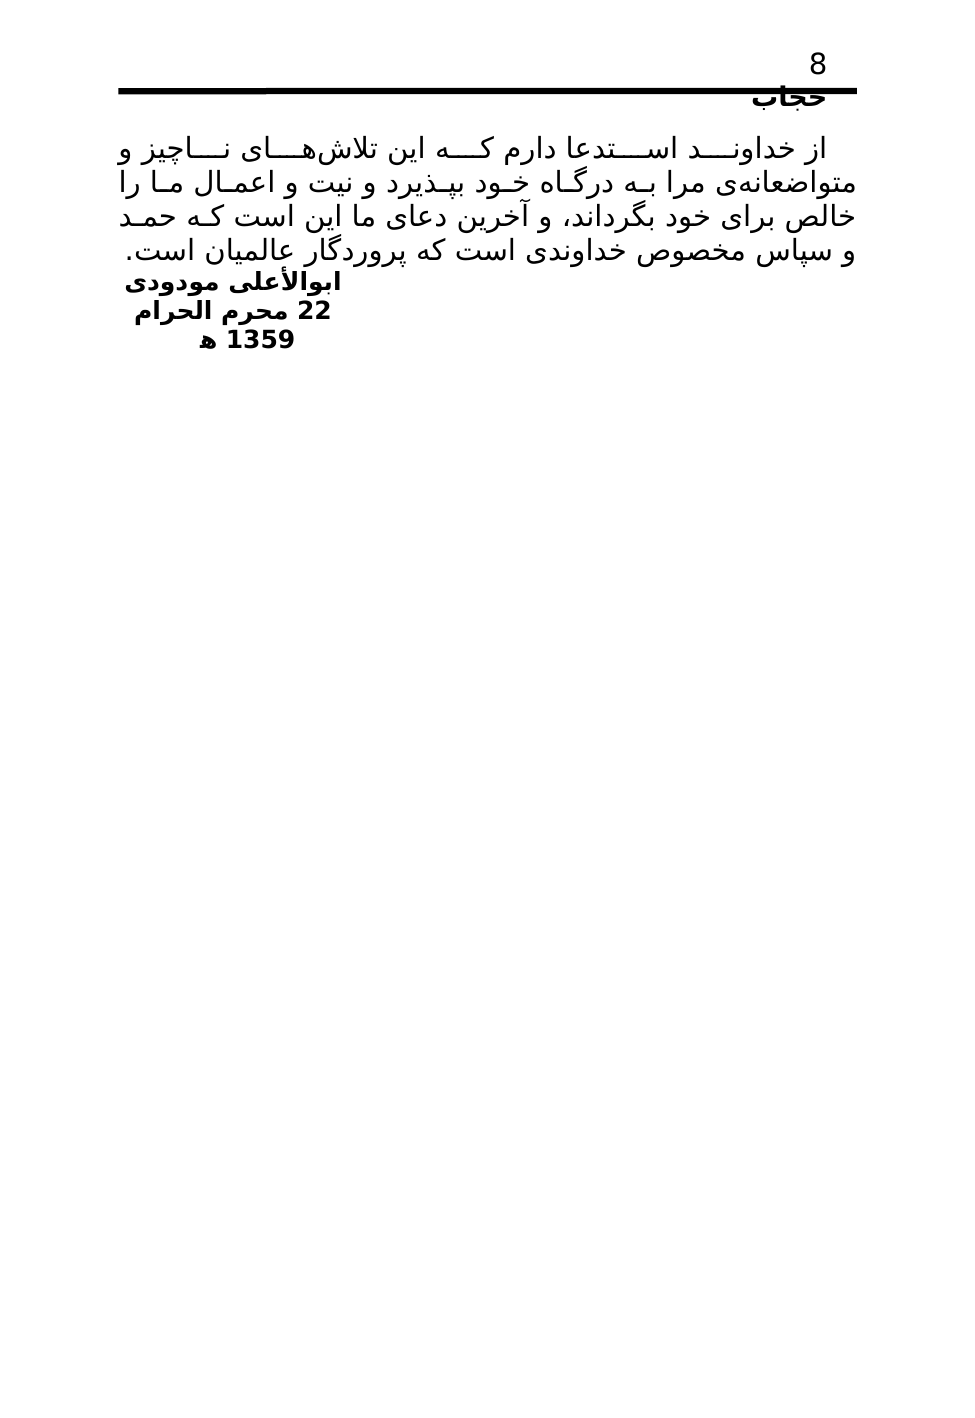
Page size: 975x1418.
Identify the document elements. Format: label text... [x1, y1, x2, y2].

text ابوالأعلی مودودی [118, 267, 377, 297]
text 22 محرم الحرام 1359 ﻫ [118, 297, 377, 355]
text از خداوند استدعا دارم که این تلاش‌های ناچیز و متواضعانه‌ی مرا به درگاه خود بپذیرد و نیت و اعمال ما را خالص برای خود بگرداند، و آخرین دعای ما این است که حمد و سپاس مخصوص خداوندی است که پروردگار عالمیان است. [118, 132, 857, 267]
